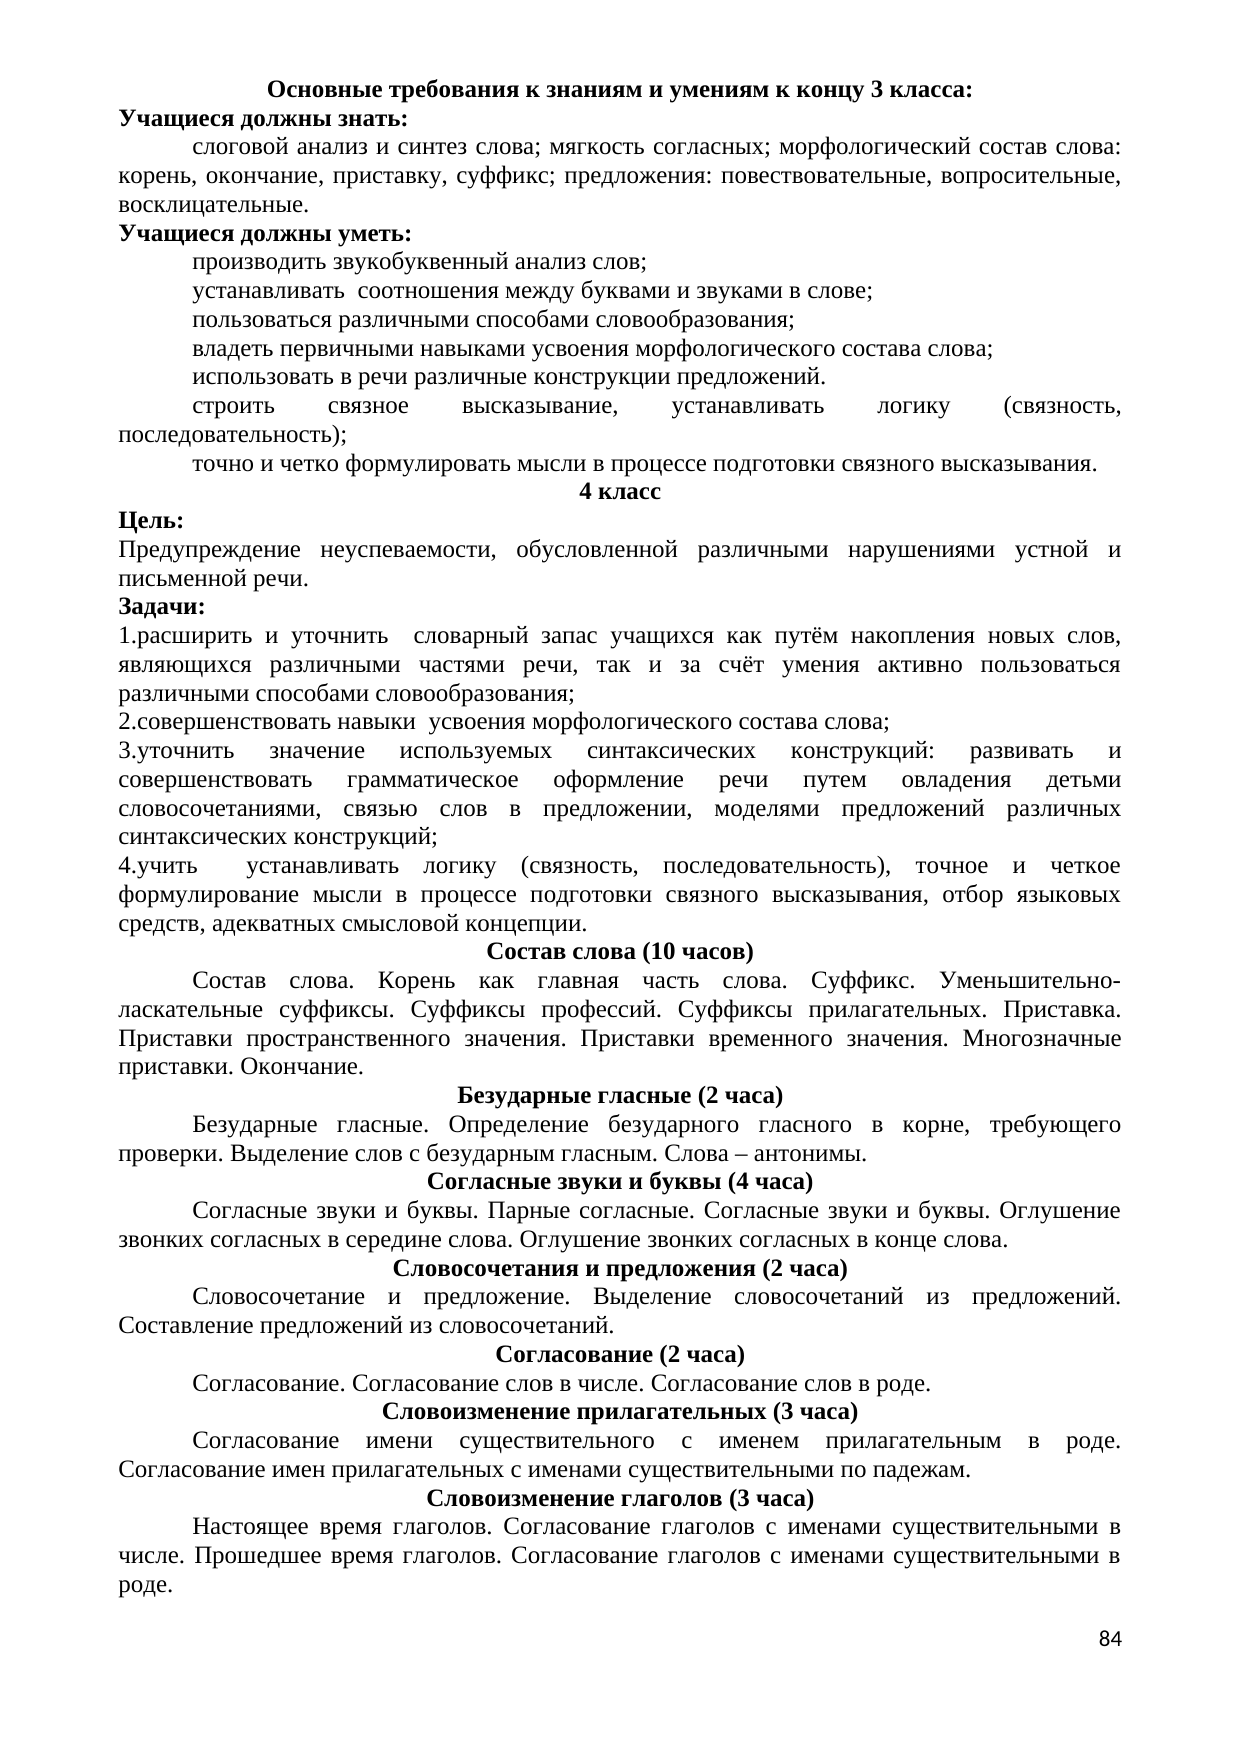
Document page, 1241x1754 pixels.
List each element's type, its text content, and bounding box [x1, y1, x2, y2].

text Задачи: [118, 591, 1122, 620]
text 3.уточнить значение используемых синтаксических конструкций: развивать и совершенствовать грамматическое оформление речи путем овладения детьми словосочетаниями, связью слов в предложении, моделями предложений различных синтаксических конструкций; [118, 735, 1122, 850]
text Основные требования к знаниям и умениям к концу 3 класса: [118, 74, 1122, 103]
text Учащиеся должны уметь: [118, 218, 1122, 246]
text 4.учить устанавливать логику (связность, последовательность), точное и четкое формулирование мысли в процессе подготовки связного высказывания, отбор языковых средств, адекватных смысловой концепции. [118, 850, 1122, 936]
text Согласование. Согласование слов в числе. Согласование слов в роде. [118, 1368, 1122, 1396]
text производить звукобуквенный анализ слов; [118, 246, 1122, 275]
text использовать в речи различные конструкции предложений. [118, 361, 1122, 390]
text Словоизменение прилагательных (3 часа) [118, 1396, 1122, 1425]
text 4 класс [118, 476, 1122, 505]
text Согласование имени существительного с именем прилагательным в роде. Согласование имен прилагательных с именами существительными по падежам. [118, 1425, 1122, 1483]
text Словосочетание и предложение. Выделение словосочетаний из предложений. Составление предложений из словосочетаний. [118, 1281, 1122, 1339]
text 1.расширить и уточнить словарный запас учащихся как путём накопления новых слов, являющихся различными частями речи, так и за счёт умения активно пользоваться различными способами словообразования; [118, 620, 1122, 706]
text Состав слова (10 часов) [118, 936, 1122, 965]
text Согласные звуки и буквы (4 часа) [118, 1166, 1122, 1195]
text Учащиеся должны знать: [118, 103, 1122, 131]
text владеть первичными навыками усвоения морфологического состава слова; [118, 333, 1122, 361]
text Цель: [118, 505, 1122, 534]
text 2.совершенствовать навыки усвоения морфологического состава слова; [118, 706, 1122, 735]
text точно и четко формулировать мысли в процессе подготовки связного высказывания. [118, 448, 1122, 476]
text Безударные гласные (2 часа) [118, 1080, 1122, 1109]
text Согласные звуки и буквы. Парные согласные. Согласные звуки и буквы. Оглушение звонких согласных в середине слова. Оглушение звонких согласных в конце слова. [118, 1195, 1122, 1253]
text слоговой анализ и синтез слова; мягкость согласных; морфологический состав слова: корень, окончание, приставку, суффикс; предложения: повествовательные, вопросительные, восклицательные. [118, 131, 1122, 218]
text Словосочетания и предложения (2 часа) [118, 1253, 1122, 1281]
text Словоизменение глаголов (3 часа) [118, 1483, 1122, 1511]
text Состав слова. Корень как главная часть слова. Суффикс. Уменьшительно-ласкательные суффиксы. Суффиксы профессий. Суффиксы прилагательных. Приставка. Приставки пространственного значения. Приставки временного значения. Многозначные приставки. Окончание. [118, 965, 1122, 1080]
text Предупреждение неуспеваемости, обусловленной различными нарушениями устной и письменной речи. [118, 534, 1122, 591]
text пользоваться различными способами словообразования; [118, 304, 1122, 333]
text Согласование (2 часа) [118, 1339, 1122, 1368]
text устанавливать соотношения между буквами и звуками в слове; [118, 275, 1122, 304]
text Безударные гласные. Определение безударного гласного в корне, требующего проверки. Выделение слов с безударным гласным. Слова – антонимы. [118, 1109, 1122, 1166]
text строить связное высказывание, устанавливать логику (связность, последовательность); [118, 390, 1122, 448]
text Настоящее время глаголов. Согласование глаголов с именами существительными в числе. Прошедшее время глаголов. Согласование глаголов с именами существительными в роде. [118, 1511, 1122, 1598]
